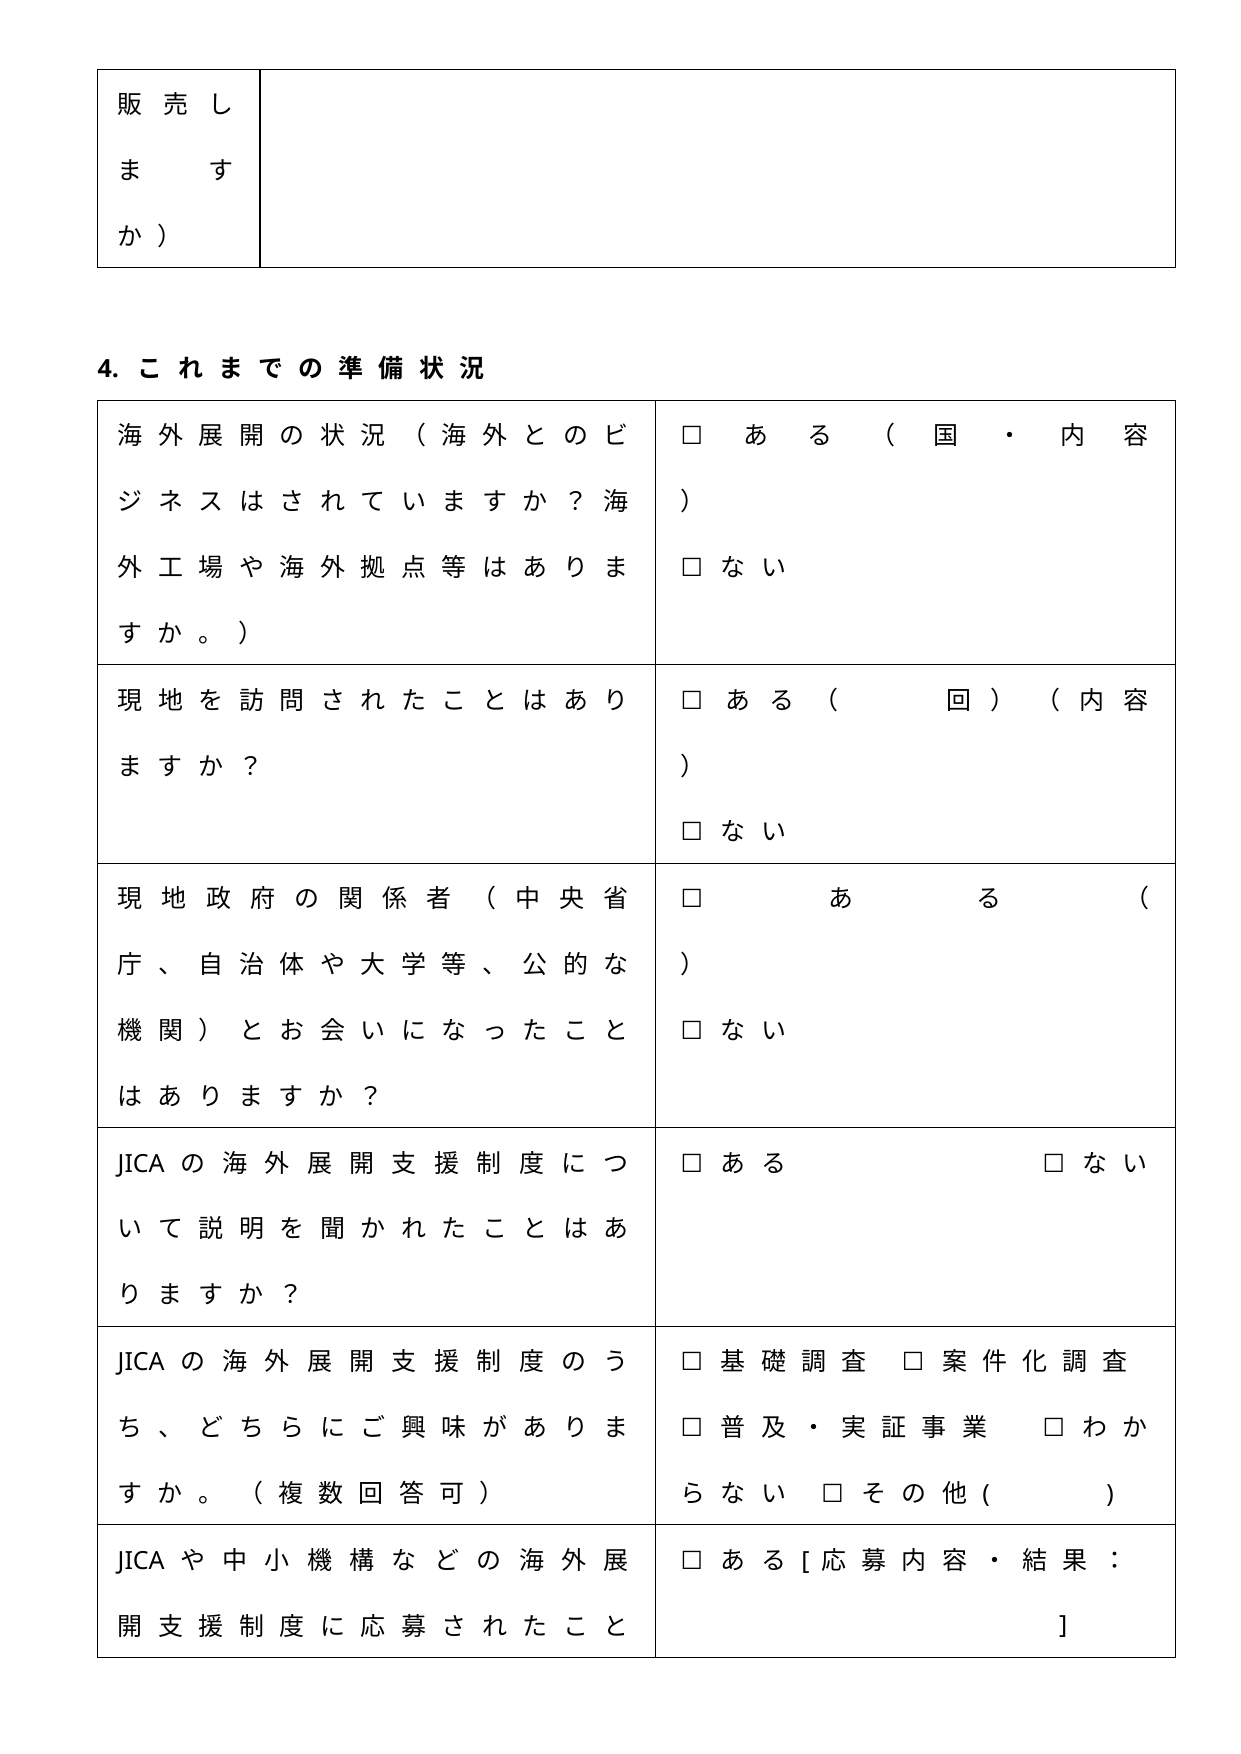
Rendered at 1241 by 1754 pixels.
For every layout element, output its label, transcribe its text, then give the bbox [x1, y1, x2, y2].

table_header ある（国・内容 ） ない [656, 401, 1175, 664]
table_cell JICAの海外展開支援制度について説明を聞かれたことはありますか？ [98, 1128, 655, 1326]
table_cell ある（ 回）（内容 ） ない [656, 665, 1175, 863]
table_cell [98, 1525, 655, 1657]
table_header 海外展開の状況（海外とのビジネスはされていますか？海外工場や海外拠点等はありますか。） [98, 401, 655, 664]
table_cell ある ない [656, 1128, 1175, 1326]
text 4.これまでの準備状況 [97, 334, 1143, 400]
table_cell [261, 70, 1175, 267]
table_cell ある（ ） ない [656, 864, 1175, 1127]
table_cell ターゲット顧客（誰に販売しますか） [98, 70, 259, 267]
table_cell 基礎調査 案件化調査 普及・実証事業 わからない その他( ) [656, 1327, 1175, 1524]
table_cell JICAの海外展開支援制度のうち、どちらにご興味がありますか。（複数回答可） [98, 1327, 655, 1524]
table_cell 現地政府の関係者（中央省庁、自治体や大学等、公的な機関）とお会いになったことはありますか？ [98, 864, 655, 1127]
table_cell 現地を訪問されたことはありますか？ [98, 665, 655, 863]
table_cell ある[応募内容・結果： ] ない [656, 1525, 1175, 1657]
